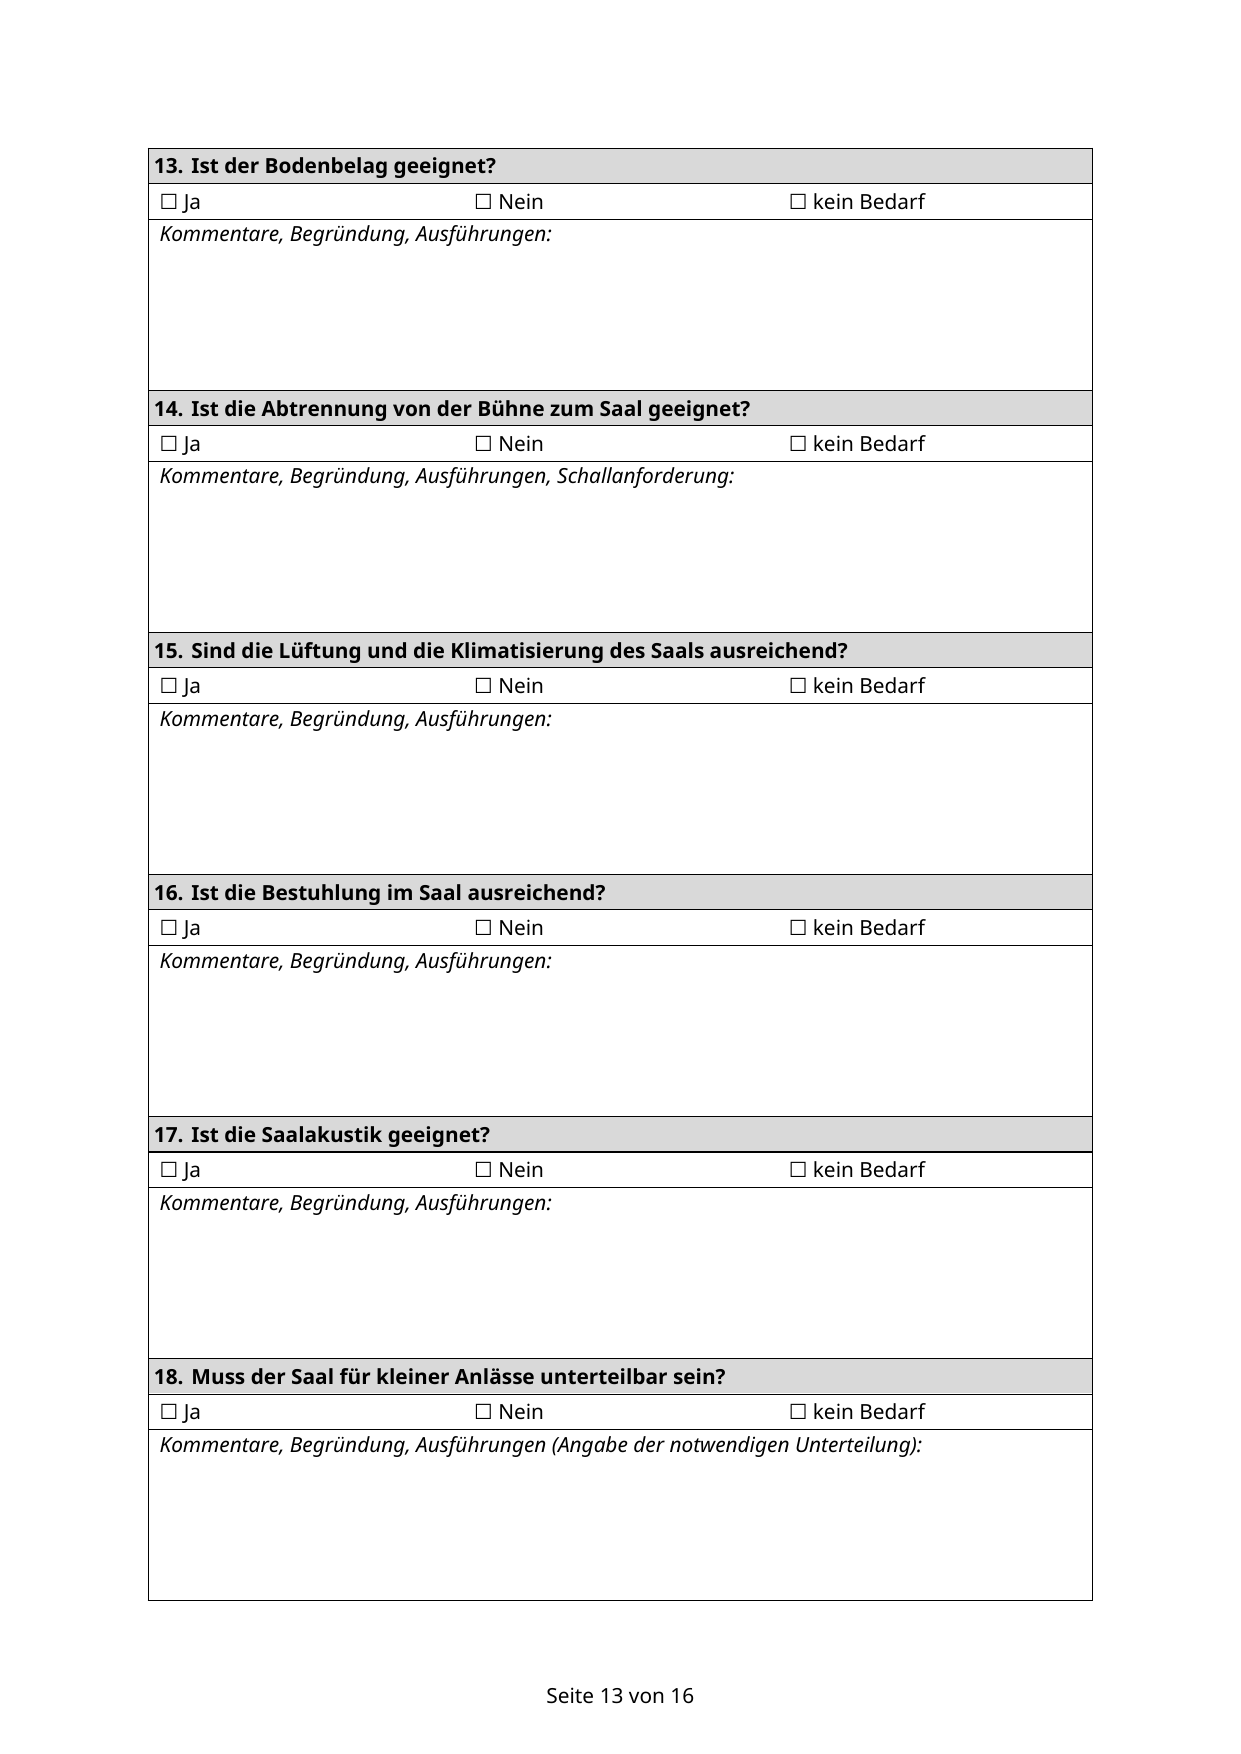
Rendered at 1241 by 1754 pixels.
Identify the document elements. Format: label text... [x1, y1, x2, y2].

table_cell Ja [149, 910, 463, 945]
table_cell Ja [149, 1153, 463, 1187]
table_cell Ja [149, 1395, 463, 1429]
table_cell Kommentare, Begründung, Ausführungen, Schallanforderung: [149, 462, 1092, 632]
table_cell Ist die Saalakustik geeignet? [149, 1117, 1092, 1151]
table_cell kein Bedarf [778, 184, 1092, 218]
table_cell Ja [149, 668, 463, 703]
table_cell Muss der Saal für kleiner Anlässe unterteilbar sein? [149, 1359, 1092, 1393]
table_cell Nein [463, 668, 777, 703]
table_cell Kommentare, Begründung, Ausführungen: [149, 946, 1092, 1116]
table_cell Ja [149, 184, 463, 218]
table_cell Nein [463, 910, 777, 945]
table_cell kein Bedarf [778, 426, 1092, 461]
table_cell Sind die Lüftung und die Klimatisierung des Saals ausreichend? [149, 633, 1092, 667]
table_cell Nein [463, 184, 777, 218]
table_cell Ist die Bestuhlung im Saal ausreichend? [149, 875, 1092, 909]
table_cell Kommentare, Begründung, Ausführungen: [149, 220, 1092, 390]
table_cell Kommentare, Begründung, Ausführungen: [149, 1188, 1092, 1358]
table_cell Kommentare, Begründung, Ausführungen (Angabe der notwendigen Unterteilung): [149, 1430, 1092, 1600]
table_cell kein Bedarf [778, 668, 1092, 703]
table_cell Ist die Abtrennung von der Bühne zum Saal geeignet? [149, 391, 1092, 425]
table_header Ist der Bodenbelag geeignet? [149, 149, 1092, 183]
table_cell Kommentare, Begründung, Ausführungen: [149, 704, 1092, 874]
table_cell kein Bedarf [778, 910, 1092, 945]
table_cell Nein [463, 426, 777, 461]
table_cell Nein [463, 1395, 777, 1429]
table_cell kein Bedarf [778, 1395, 1092, 1429]
table_cell Nein [463, 1153, 777, 1187]
table_cell kein Bedarf [778, 1153, 1092, 1187]
table_cell Ja [149, 426, 463, 461]
